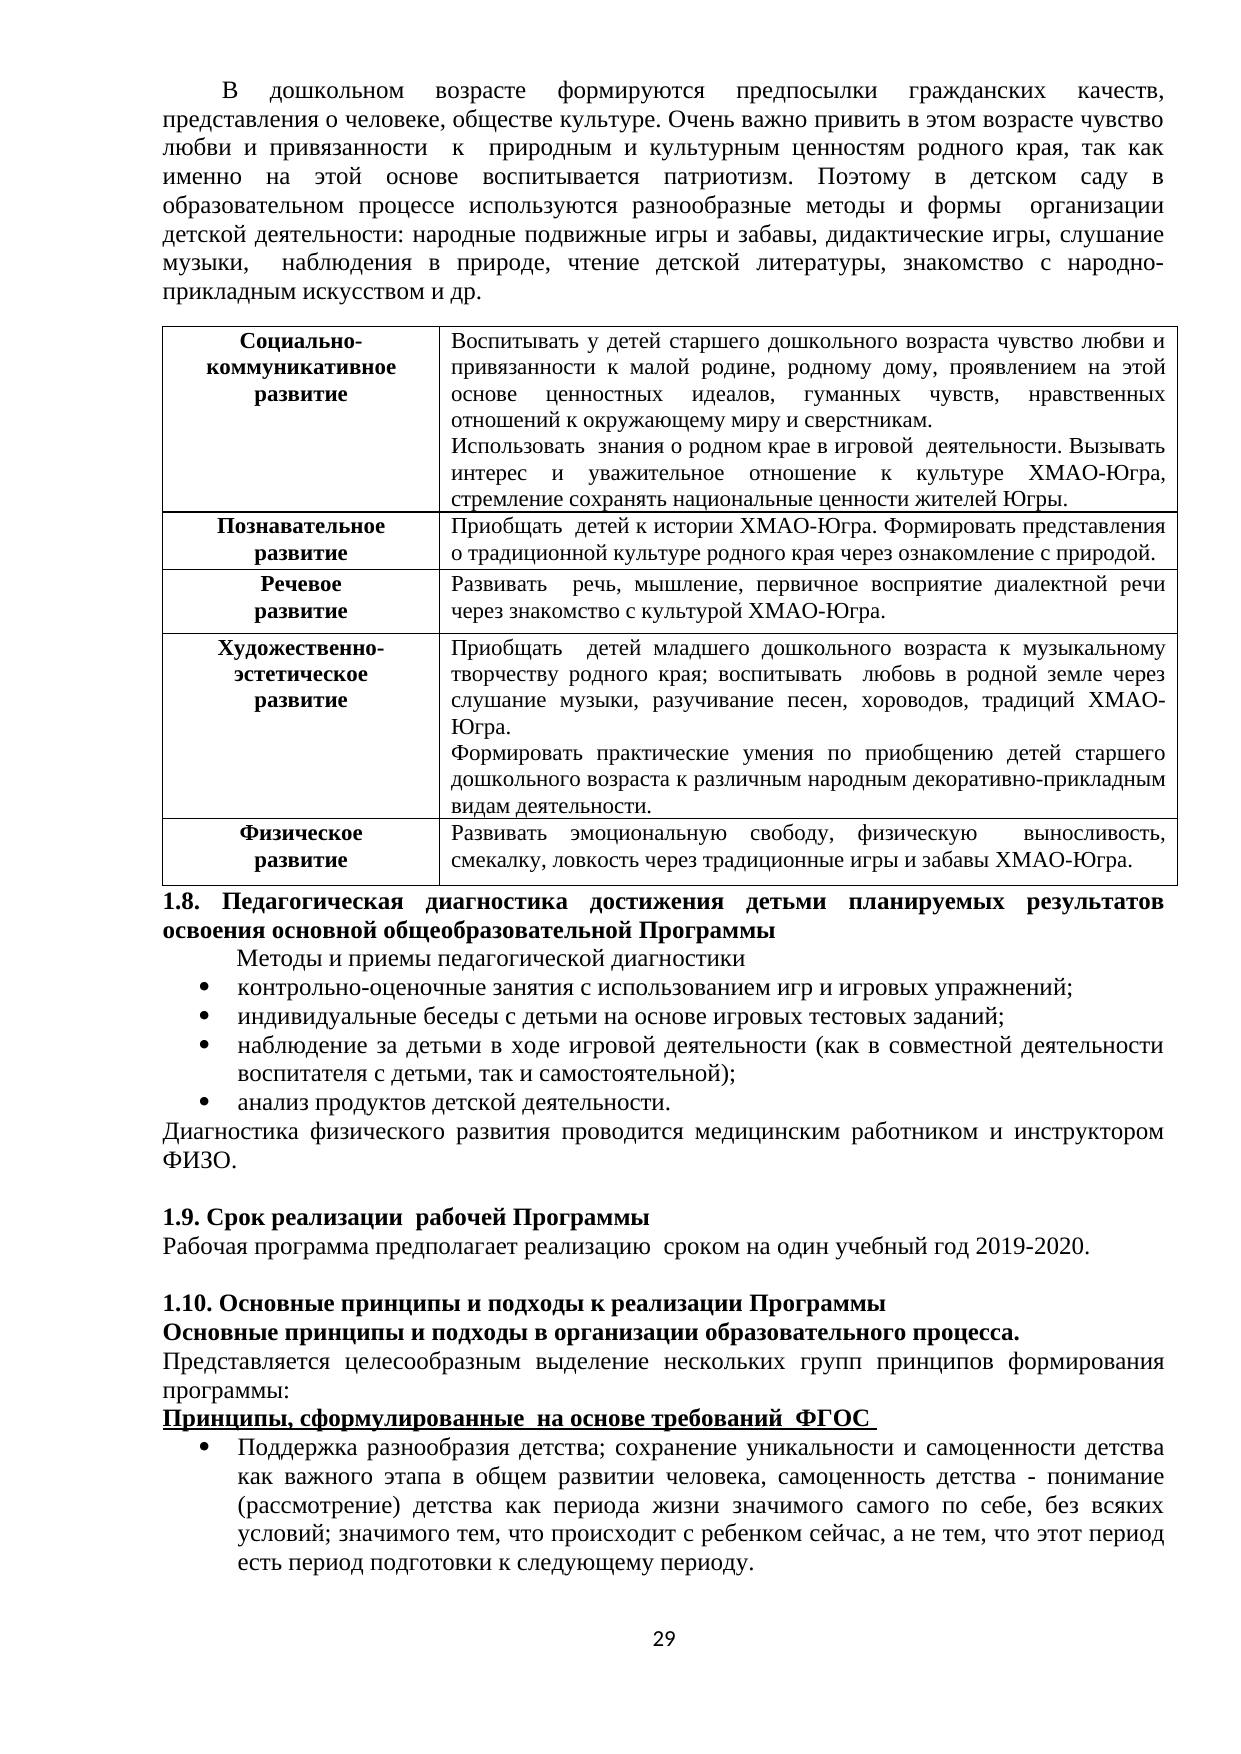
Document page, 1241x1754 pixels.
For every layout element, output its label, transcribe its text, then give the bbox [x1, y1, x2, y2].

text 1.10. Основные принципы и подходы к реализации Программы [162, 1288, 1165, 1317]
table_header Социально-коммуникативное развитие [163, 327, 439, 511]
text Представляется целесообразным выделение нескольких групп принципов формирования программы: [162, 1346, 1165, 1403]
table_cell Приобщать детей к истории ХМАО-Югра. Формировать представления о традиционной культуре родного края через ознакомление с природой. [440, 513, 1177, 569]
text 1.8. Педагогическая диагностика достижения детьми планируемых результатов освоения основной общеобразовательной Программы [162, 886, 1165, 943]
table_cell Художественно-эстетическое развитие [163, 634, 439, 818]
table_cell Речевое развитие [163, 570, 439, 633]
list индивидуальные беседы с детьми на основе игровых тестовых заданий; [200, 1001, 1165, 1030]
list наблюдение за детьми в ходе игровой деятельности (как в совместной деятельности воспитателя с детьми, так и самостоятельной); [200, 1030, 1165, 1087]
text В дошкольном возрасте формируются предпосылки гражданских качеств, представления о человеке, обществе культуре. Очень важно привить в этом возрасте чувство любви и привязанности к природным и культурным ценностям родного края, так как именно на этой основе воспитывается патриотизм. Поэтому в детском саду в образовательном процессе используются разнообразные методы и формы организации детской деятельности: народные подвижные игры и забавы, дидактические игры, слушание музыки, наблюдения в природе, чтение детской литературы, знакомство с народно-прикладным искусством и др. [162, 75, 1165, 305]
table_cell Познавательное развитие [163, 513, 439, 569]
list контрольно-оценочные занятия с использованием игр и игровых упражнений; [200, 972, 1165, 1001]
table_cell Развивать речь, мышление, первичное восприятие диалектной речи через знакомство с культурой ХМАО-Югра. [440, 570, 1177, 633]
table_cell Приобщать детей младшего дошкольного возраста к музыкальному творчеству родного края; воспитывать любовь в родной земле через слушание музыки, разучивание песен, хороводов, традиций ХМАО-Югра. Формировать практические умения по приобщению детей старшего дошкольного возраста к различным народным декоративно-прикладным видам деятельности. [440, 634, 1177, 818]
list анализ продуктов детской деятельности. [200, 1087, 1165, 1116]
text Методы и приемы педагогической диагностики [162, 943, 1165, 972]
text 1.9. Срок реализации рабочей Программы [162, 1202, 1165, 1231]
text Рабочая программа предполагает реализацию сроком на один учебный год 2019-2020. [162, 1231, 1165, 1260]
table_header Воспитывать у детей старшего дошкольного возраста чувство любви и привязанности к малой родине, родному дому, проявлением на этой основе ценностных идеалов, гуманных чувств, нравственных отношений к окружающему миру и сверстникам. Использовать знания о родном крае в игровой деятельности. Вызывать интерес и уважительное отношение к культуре ХМАО-Югра, стремление сохранять национальные ценности жителей Югры. [440, 327, 1177, 511]
text Основные принципы и подходы в организации образовательного процесса. [162, 1317, 1165, 1346]
table_cell Развивать эмоциональную свободу, физическую выносливость, смекалку, ловкость через традиционные игры и забавы ХМАО-Югра. [440, 819, 1177, 885]
text Диагностика физического развития проводится медицинским работником и инструктором ФИЗО. [162, 1116, 1165, 1173]
list Поддержка разнообразия детства; сохранение уникальности и самоценности детства как важного этапа в общем развитии человека, самоценность детства - понимание (рассмотрение) детства как периода жизни значимого самого по себе, без всяких условий; значимого тем, что происходит с ребенком сейчас, а не тем, что этот период есть период подготовки к следующему периоду. [200, 1432, 1165, 1576]
table_cell Физическое развитие [163, 819, 439, 885]
text Принципы, сформулированные на основе требований ФГОС [162, 1403, 1165, 1432]
